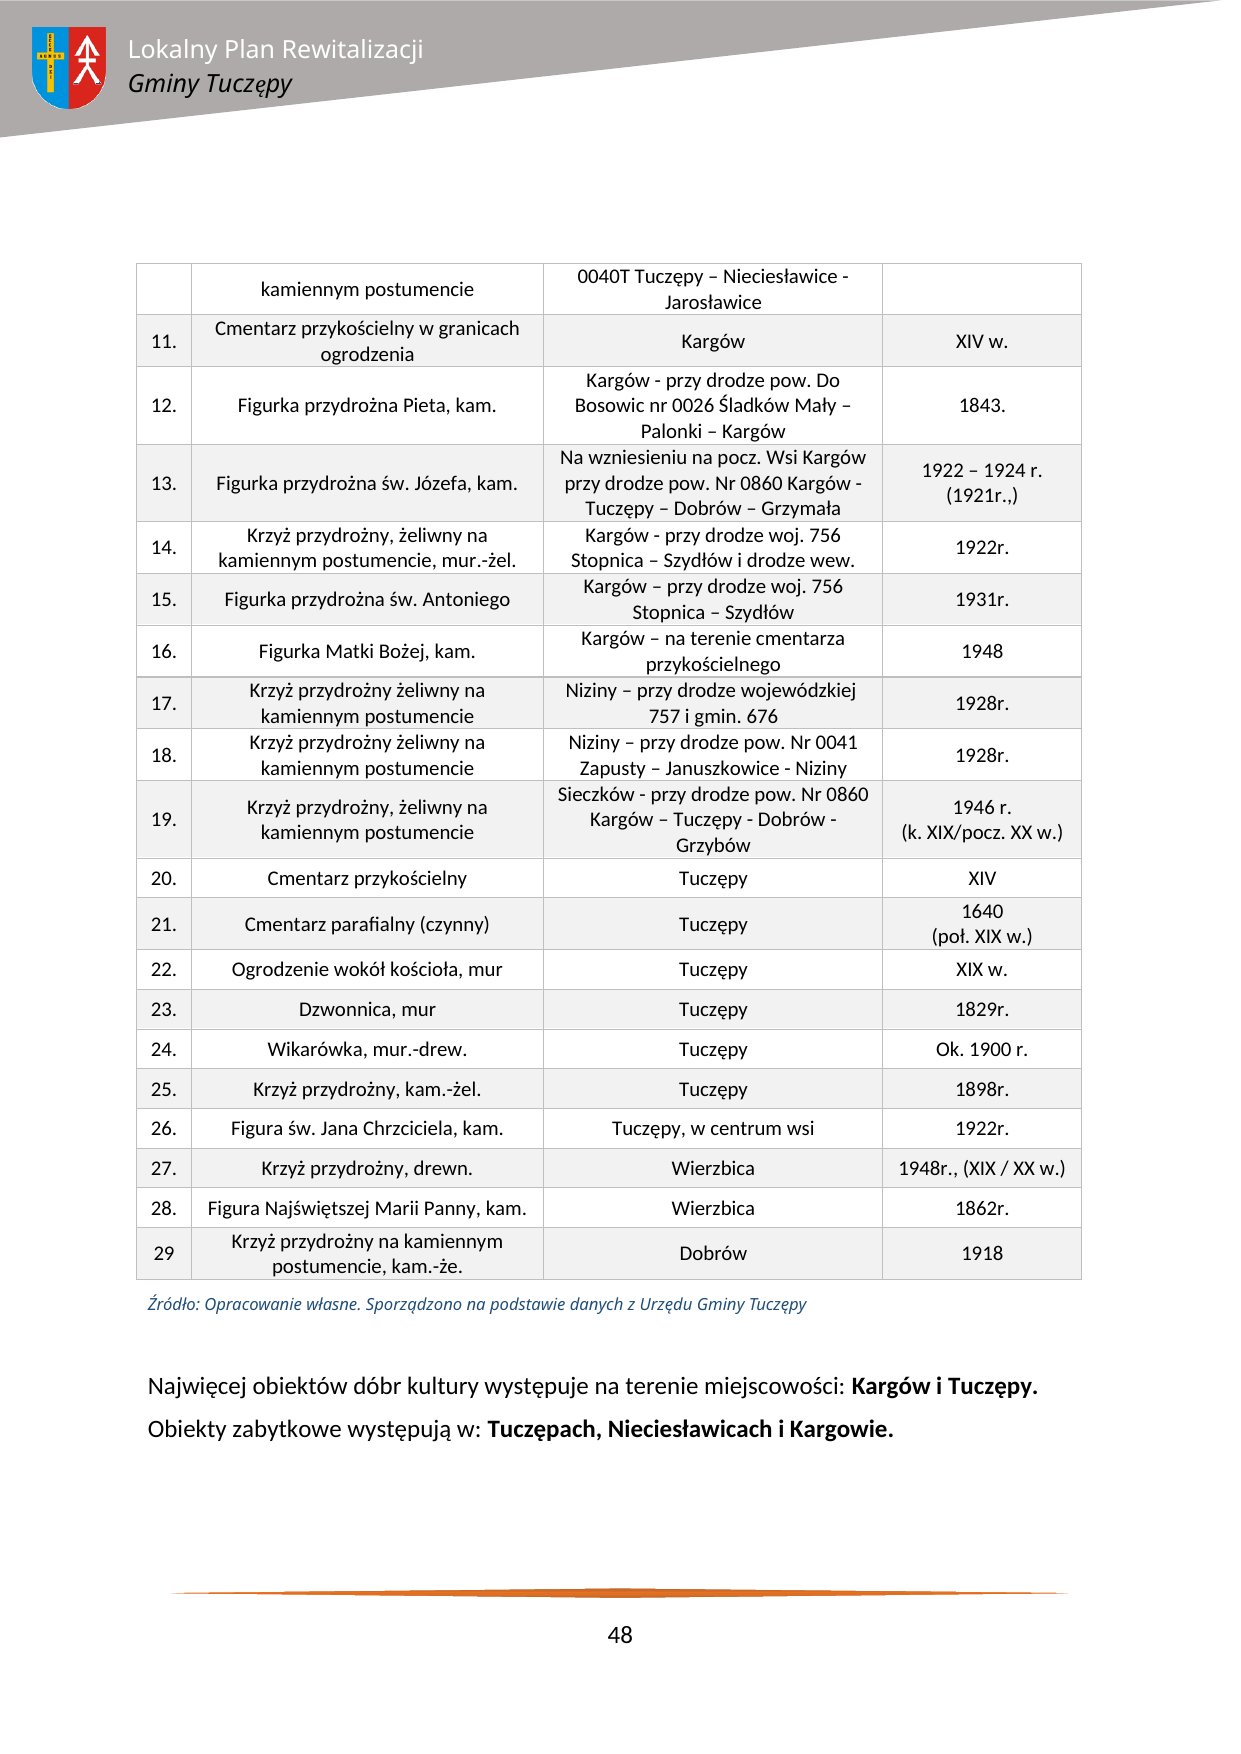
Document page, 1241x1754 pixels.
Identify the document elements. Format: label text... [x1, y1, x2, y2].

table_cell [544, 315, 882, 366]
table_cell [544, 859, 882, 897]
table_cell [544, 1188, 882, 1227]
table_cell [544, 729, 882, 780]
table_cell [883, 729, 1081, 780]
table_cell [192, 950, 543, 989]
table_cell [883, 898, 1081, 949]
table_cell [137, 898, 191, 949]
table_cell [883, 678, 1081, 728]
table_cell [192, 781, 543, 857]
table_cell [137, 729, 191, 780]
text Źródło: Opracowanie własne. Sporządzono na podstawie danych z Urzędu Gminy Tuczępy [148, 1292, 1093, 1315]
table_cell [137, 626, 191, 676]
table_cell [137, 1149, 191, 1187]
picture [30, 26, 107, 111]
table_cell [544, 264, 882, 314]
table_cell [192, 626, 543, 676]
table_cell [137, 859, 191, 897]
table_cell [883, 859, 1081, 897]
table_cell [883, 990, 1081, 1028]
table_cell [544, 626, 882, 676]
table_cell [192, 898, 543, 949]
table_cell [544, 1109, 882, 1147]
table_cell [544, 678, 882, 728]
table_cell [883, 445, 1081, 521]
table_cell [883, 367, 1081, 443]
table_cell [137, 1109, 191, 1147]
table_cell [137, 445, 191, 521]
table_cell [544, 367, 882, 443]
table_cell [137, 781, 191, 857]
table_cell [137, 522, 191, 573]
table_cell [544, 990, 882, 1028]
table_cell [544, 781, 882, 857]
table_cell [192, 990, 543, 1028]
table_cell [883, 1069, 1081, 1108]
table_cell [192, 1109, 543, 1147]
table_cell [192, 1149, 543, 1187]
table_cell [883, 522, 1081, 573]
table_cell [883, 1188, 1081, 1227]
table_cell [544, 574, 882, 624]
text Najwięcej obiektów dóbr kultury występuje na terenie miejscowości: Kargów i Tuczępy. [148, 1371, 1093, 1401]
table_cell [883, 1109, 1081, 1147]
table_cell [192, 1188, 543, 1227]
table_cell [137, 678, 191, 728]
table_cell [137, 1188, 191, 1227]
picture [38, 34, 65, 92]
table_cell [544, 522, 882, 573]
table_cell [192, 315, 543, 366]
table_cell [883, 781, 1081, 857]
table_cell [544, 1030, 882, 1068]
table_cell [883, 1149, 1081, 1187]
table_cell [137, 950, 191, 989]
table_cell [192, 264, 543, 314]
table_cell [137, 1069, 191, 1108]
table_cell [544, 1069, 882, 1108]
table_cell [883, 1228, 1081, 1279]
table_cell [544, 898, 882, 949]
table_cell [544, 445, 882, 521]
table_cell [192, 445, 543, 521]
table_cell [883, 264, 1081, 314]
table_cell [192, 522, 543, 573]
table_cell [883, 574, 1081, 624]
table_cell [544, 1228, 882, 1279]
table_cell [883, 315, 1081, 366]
text Obiekty zabytkowe występują w: Tuczępach, Nieciesławicach i Kargowie. [148, 1413, 1093, 1444]
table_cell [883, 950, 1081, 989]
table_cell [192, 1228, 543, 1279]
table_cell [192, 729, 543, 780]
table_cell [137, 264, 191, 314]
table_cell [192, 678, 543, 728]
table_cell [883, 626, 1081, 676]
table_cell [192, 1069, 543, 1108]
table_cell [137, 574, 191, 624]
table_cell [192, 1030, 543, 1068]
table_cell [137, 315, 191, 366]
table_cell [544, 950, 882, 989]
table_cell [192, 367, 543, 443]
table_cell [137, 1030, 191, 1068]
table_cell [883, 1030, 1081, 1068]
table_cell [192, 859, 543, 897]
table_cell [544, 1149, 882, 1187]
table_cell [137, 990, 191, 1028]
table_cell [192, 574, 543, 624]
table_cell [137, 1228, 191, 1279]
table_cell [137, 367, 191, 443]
